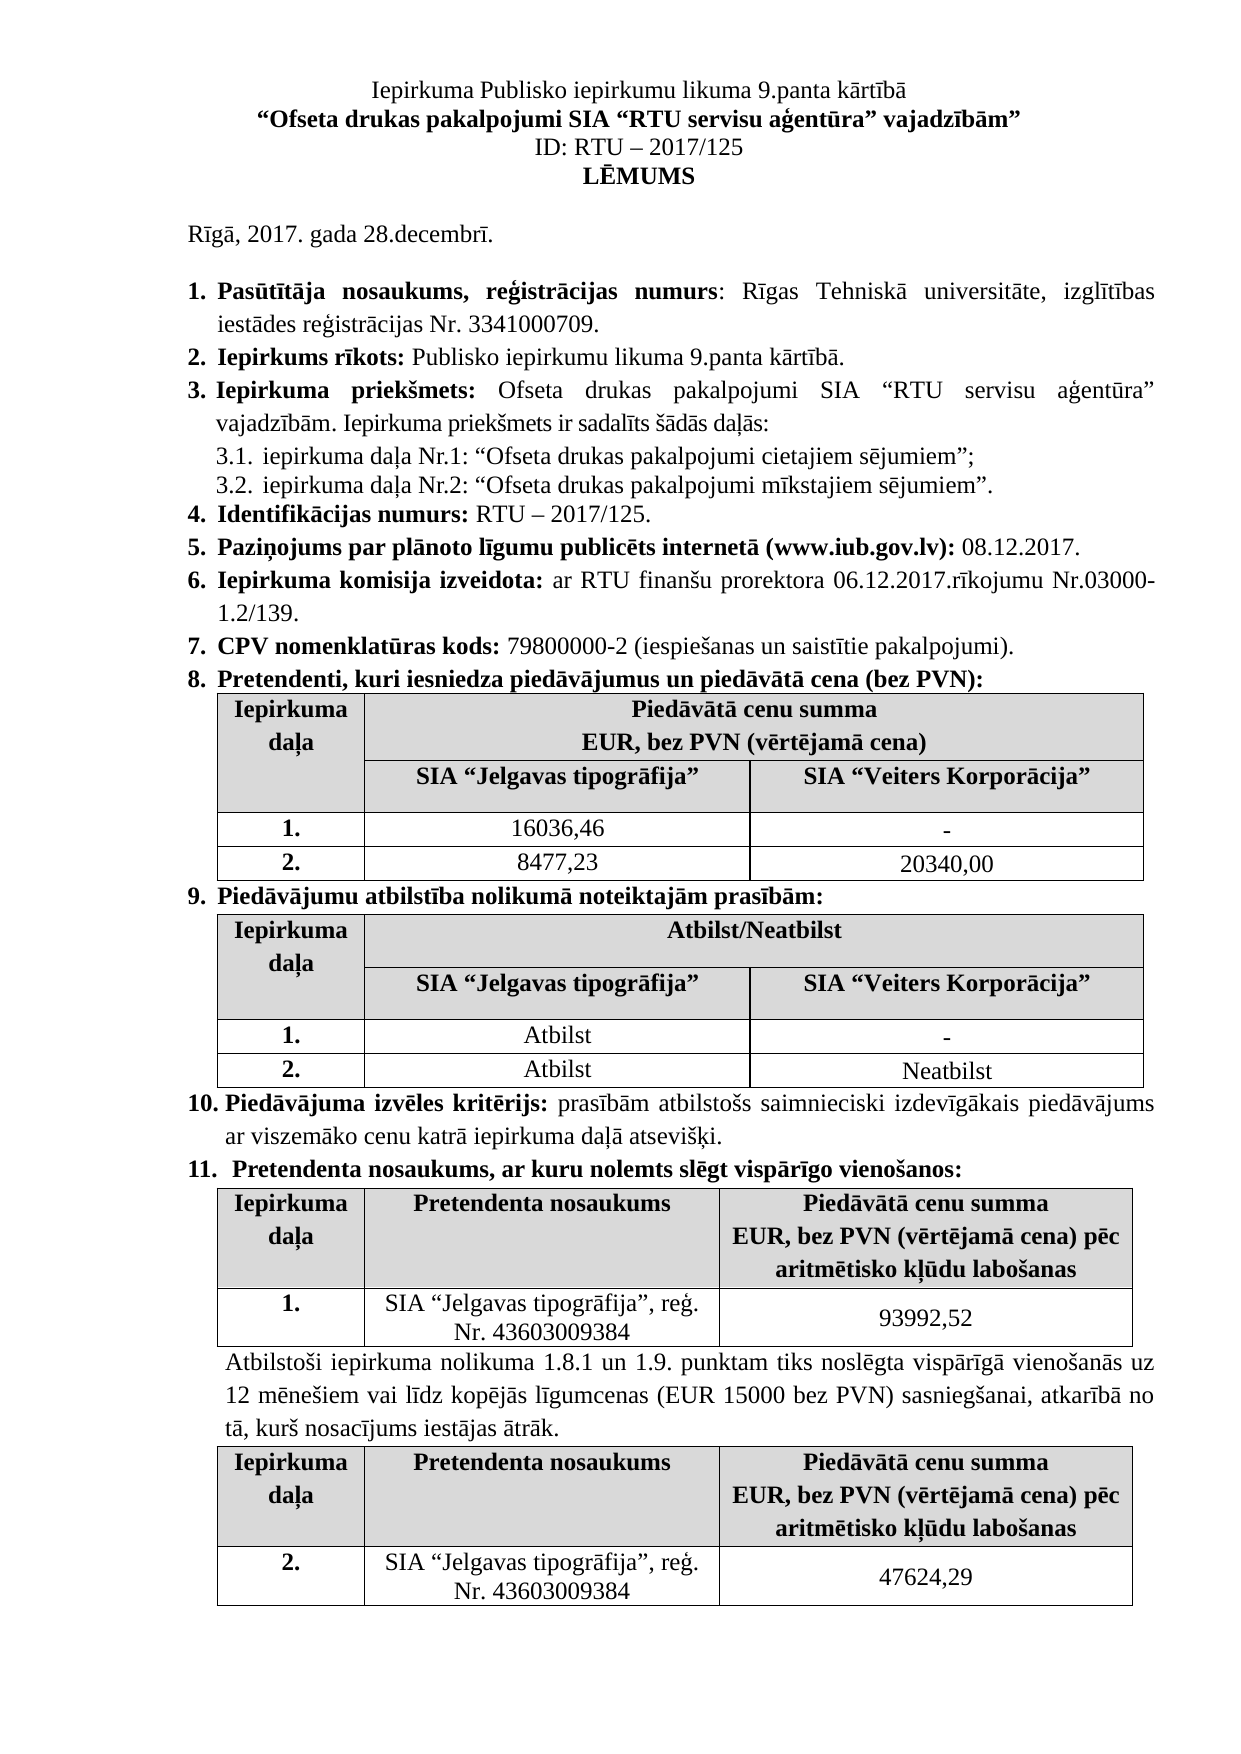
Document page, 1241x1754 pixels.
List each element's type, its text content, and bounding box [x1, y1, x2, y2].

text LĒMUMS [187, 161, 1090, 190]
table_cell 2. [218, 1054, 364, 1087]
table_header Iepirkuma daļa [218, 694, 364, 812]
table_cell 2. [218, 1547, 364, 1605]
table_cell 47624,29 [720, 1547, 1132, 1605]
text Iepirkuma Publisko iepirkumu likuma 9.panta kārtībā [187, 75, 1090, 104]
text Rīgā, 2017. gada 28.decembrī. [187, 219, 1090, 247]
list iepirkuma daļa Nr.1: “Ofseta drukas pakalpojumi cietajiem sējumiem”; [216, 441, 1153, 470]
table_cell SIA “Jelgavas tipogrāfija” [365, 968, 749, 1019]
table_cell SIA “Jelgavas tipogrāfija”, reģ. Nr. 43603009384 [365, 1289, 719, 1346]
table_header Atbilst/Neatbilst [365, 915, 1143, 967]
list Pretendenta nosaukums, ar kuru nolemts slēgt vispārīgo vienošanos: [187, 1154, 1155, 1183]
list Iepirkuma komisija izveidota: ar RTU finanšu prorektora 06.12.2017.rīkojumu Nr.03000-1.2/139. [187, 565, 1155, 627]
table_cell - [751, 813, 1143, 846]
table_cell Atbilst [365, 1054, 749, 1087]
table_cell Neatbilst [751, 1054, 1143, 1087]
table_cell - [751, 1020, 1143, 1053]
list CPV nomenklatūras kods: 79800000-2 (iespiešanas un saistītie pakalpojumi). [187, 631, 1155, 660]
text Atbilstoši iepirkuma nolikuma 1.8.1 un 1.9. punktam tiks noslēgta vispārīgā vienošanās uz 12 mēnešiem vai līdz kopējās līgumcenas (EUR 15000 bez PVN) sasniegšanai, atkarībā no tā, kurš nosacījums iestājas ātrāk. [225, 1347, 1155, 1442]
table_header Pretendenta nosaukums [365, 1189, 719, 1287]
list Pasūtītāja nosaukums, reģistrācijas numurs: Rīgas Tehniskā universitāte, izglītības iestādes reģistrācijas Nr. 3341000709. [187, 276, 1155, 338]
table_cell SIA “Veiters Korporācija” [751, 761, 1143, 812]
table_cell 2. [218, 847, 364, 880]
table_header Piedāvātā cenu summa EUR, bez PVN (vērtējamā cena) pēc aritmētisko kļūdu labošanas [720, 1447, 1132, 1546]
table_header Piedāvātā cenu summa EUR, bez PVN (vērtējamā cena) [365, 694, 1143, 760]
table_cell 1. [218, 1289, 364, 1346]
table_header Iepirkuma daļa [218, 1447, 364, 1546]
table_cell 20340,00 [751, 847, 1143, 880]
list Identifikācijas numurs: RTU – 2017/125. [187, 499, 1155, 528]
list Piedāvājumu atbilstība nolikumā noteiktajām prasībām: [187, 881, 1155, 910]
text “Ofseta drukas pakalpojumi SIA “RTU servisu aģentūra” vajadzībām” [187, 104, 1090, 132]
table_header Piedāvātā cenu summa EUR, bez PVN (vērtējamā cena) pēc aritmētisko kļūdu labošanas [720, 1189, 1132, 1287]
list iepirkuma daļa Nr.2: “Ofseta drukas pakalpojumi mīkstajiem sējumiem”. [216, 470, 1153, 499]
text ID: RTU – 2017/125 [187, 132, 1090, 161]
list Iepirkums rīkots: Publisko iepirkumu likuma 9.panta kārtībā. [187, 342, 1155, 371]
table_cell 8477,23 [365, 847, 749, 880]
list par plānoto publicēts internetā (www.iub.gov.lv): 08.12.2017. [187, 532, 1155, 561]
table_cell SIA “Jelgavas tipogrāfija”, reģ. Nr. 43603009384 [365, 1547, 719, 1605]
table_header Iepirkuma daļa [218, 1189, 364, 1287]
list Pretendenti, kuri iesniedza piedāvājumus un piedāvātā cena (bez PVN): [187, 664, 1155, 693]
table_header Pretendenta nosaukums [365, 1447, 719, 1546]
table_cell 1. [218, 813, 364, 846]
table_cell 93992,52 [720, 1289, 1132, 1346]
table_cell 1. [218, 1020, 364, 1053]
table_header Iepirkuma daļa [218, 915, 364, 1019]
list Piedāvājuma izvēles kritērijs: prasībām atbilstošs saimnieciski izdevīgākais piedāvājums ar viszemāko cenu katrā iepirkuma daļā atsevišķi. [187, 1088, 1155, 1150]
table_cell SIA “Jelgavas tipogrāfija” [365, 761, 749, 812]
table_cell Atbilst [365, 1020, 749, 1053]
table_cell SIA “Veiters Korporācija” [751, 968, 1143, 1019]
list Iepirkuma priekšmets: Ofseta drukas pakalpojumi SIA “RTU servisu aģentūra” vajadzībām. Iepirkuma priekšmets ir sadalīts šādās daļās: [187, 375, 1155, 437]
table_cell 16036,46 [365, 813, 749, 846]
